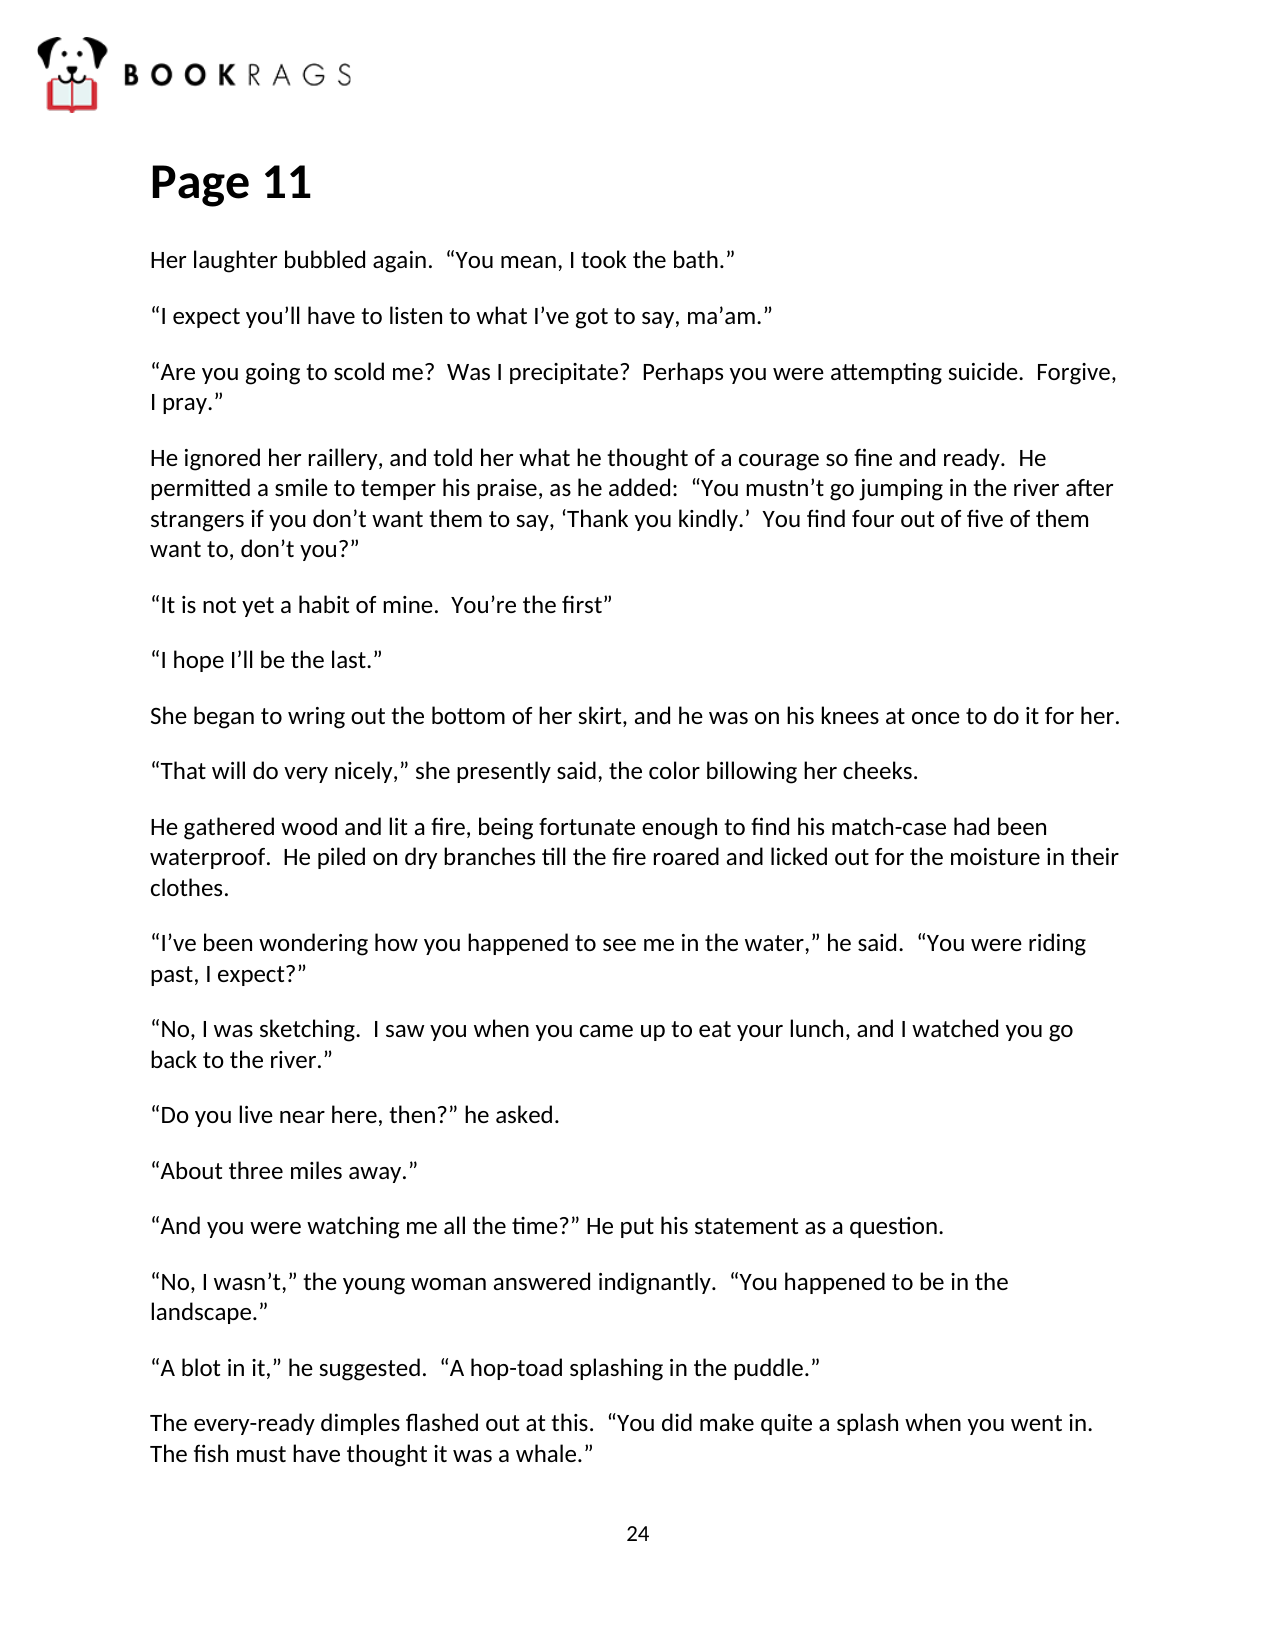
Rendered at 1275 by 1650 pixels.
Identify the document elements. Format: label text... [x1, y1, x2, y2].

picture [37, 37, 351, 113]
text “And you were watching me all the time?” He put his statement as a question. [150, 1211, 1125, 1241]
text “I hope I’ll be the last.” [150, 644, 1125, 675]
text “It is not yet a habit of mine. You’re the first” [150, 589, 1125, 619]
text “Do you live near here, then?” he asked. [150, 1099, 1125, 1130]
text Page 11 [150, 150, 1125, 211]
text Her laughter bubbled again. “You mean, I took the bath.” [150, 244, 1125, 275]
text The every-ready dimples flashed out at this. “You did make quite a splash when you went in. The fish must have thought it was a whale.” [150, 1408, 1125, 1469]
text “I’ve been wondering how you happened to see me in the water,” he said. “You were riding past, I expect?” [150, 927, 1125, 988]
text “A blot in it,” he suggested. “A hop-toad splashing in the puddle.” [150, 1352, 1125, 1383]
text “I expect you’ll have to listen to what I’ve got to say, ma’am.” [150, 300, 1125, 331]
text She began to wring out the bottom of her skirt, and he was on his knees at once to do it for her. [150, 700, 1125, 730]
text “No, I wasn’t,” the young woman answered indignantly. “You happened to be in the landscape.” [150, 1266, 1125, 1327]
text He ignored her raillery, and told her what he thought of a courage so fine and ready. He permitted a smile to temper his praise, as he added: “You mustn’t go jumping in the river after strangers if you don’t want them to say, ‘Thank you kindly.’ You find four out of five of them want to, don’t you?” [150, 442, 1125, 564]
text He gathered wood and lit a fire, being fortunate enough to find his match-case had been waterproof. He piled on dry branches till the fire roared and licked out for the moisture in their clothes. [150, 811, 1125, 902]
text “No, I was sketching. I saw you when you came up to eat your lunch, and I watched you go back to the river.” [150, 1013, 1125, 1074]
text “About three miles away.” [150, 1155, 1125, 1186]
text “Are you going to scold me? Was I precipitate? Perhaps you were attempting suicide. Forgive, I pray.” [150, 356, 1125, 417]
text “That will do very nicely,” she presently said, the color billowing her cheeks. [150, 755, 1125, 786]
